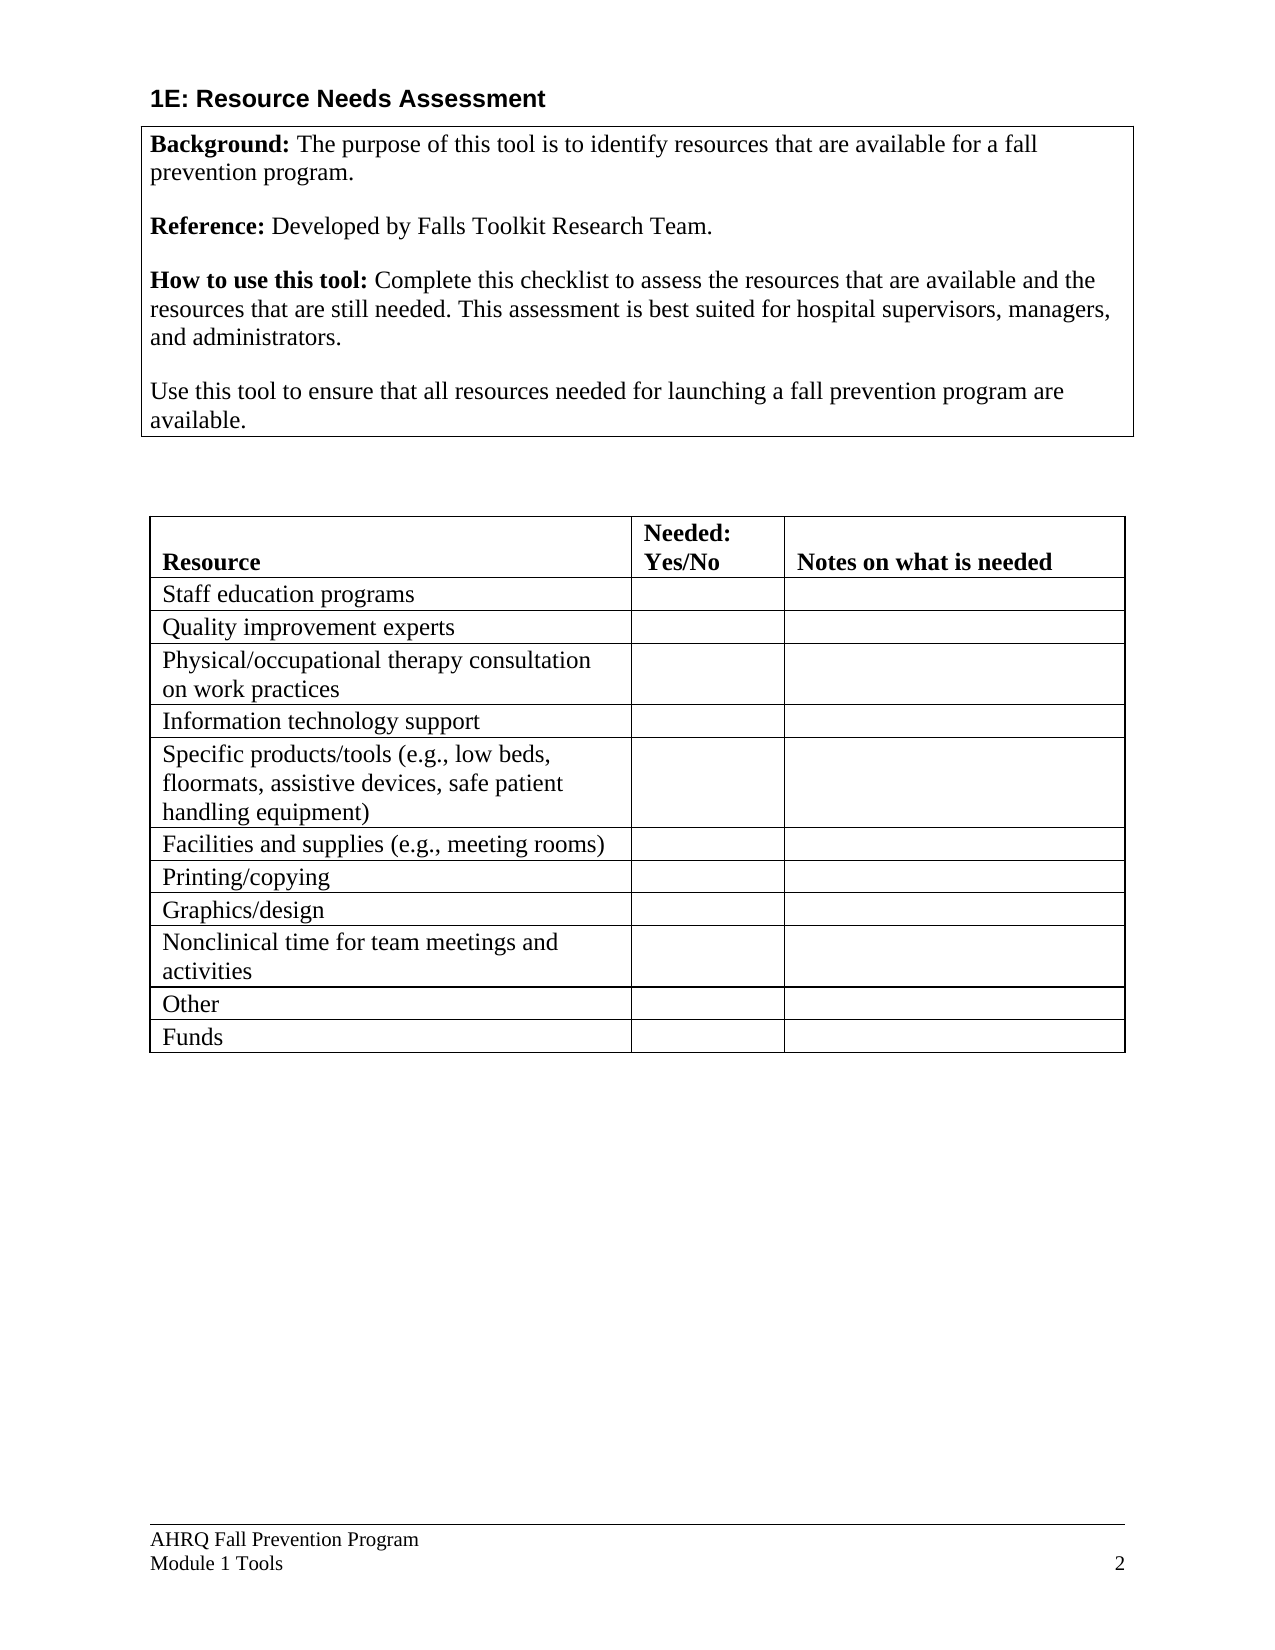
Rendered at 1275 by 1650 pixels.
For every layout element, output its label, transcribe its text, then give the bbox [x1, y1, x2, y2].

table_cell [785, 578, 1124, 610]
table_cell [785, 1020, 1124, 1052]
table_cell Quality improvement experts [151, 611, 631, 642]
text Reference: Developed by Falls Toolkit Research Team. [142, 208, 1133, 240]
table_cell [632, 861, 784, 892]
table_header Needed: Yes/No [632, 517, 784, 577]
table_cell [632, 705, 784, 737]
table_cell [785, 988, 1124, 1019]
text Use this tool to ensure that all resources needed for launching a fall prevention program are available. [142, 373, 1133, 436]
table_header Notes on what is needed [785, 517, 1124, 577]
table_cell [785, 738, 1124, 827]
table_cell Information technology support [151, 705, 631, 737]
table_cell [632, 988, 784, 1019]
table_cell [632, 738, 784, 827]
table_cell [632, 893, 784, 925]
table_cell Facilities and supplies (e.g., meeting rooms) [151, 828, 631, 859]
table_cell [632, 644, 784, 704]
table_cell [785, 611, 1124, 642]
table_cell Other [151, 988, 631, 1019]
text How to use this tool: Complete this checklist to assess the resources that are available and the resources that are still needed. This assessment is best suited for hospital supervisors, managers, and administrators. [142, 262, 1133, 351]
table_cell Physical/occupational therapy consultation on work practices [151, 644, 631, 704]
table_cell [632, 611, 784, 642]
table_cell [785, 644, 1124, 704]
table_cell [632, 926, 784, 986]
table_cell [785, 893, 1124, 925]
table_cell Funds [151, 1020, 631, 1052]
text Background: The purpose of this tool is to identify resources that are available for a fall prevention program. [142, 127, 1133, 186]
subtitle 1E: Resource Needs Assessment [150, 84, 1125, 113]
table_cell [785, 828, 1124, 859]
table_cell [632, 1020, 784, 1052]
table_header Resource [151, 517, 631, 577]
table_cell Graphics/design [151, 893, 631, 925]
table_cell [785, 705, 1124, 737]
table_cell Specific products/tools (e.g., low beds, floormats, assistive devices, safe patient handling equipment) [151, 738, 631, 827]
table_cell [632, 828, 784, 859]
table_cell Printing/copying [151, 861, 631, 892]
table_cell [785, 926, 1124, 986]
table_cell Staff education programs [151, 578, 631, 610]
table_cell [632, 578, 784, 610]
table_cell Nonclinical time for team meetings and activities [151, 926, 631, 986]
table_cell [785, 861, 1124, 892]
